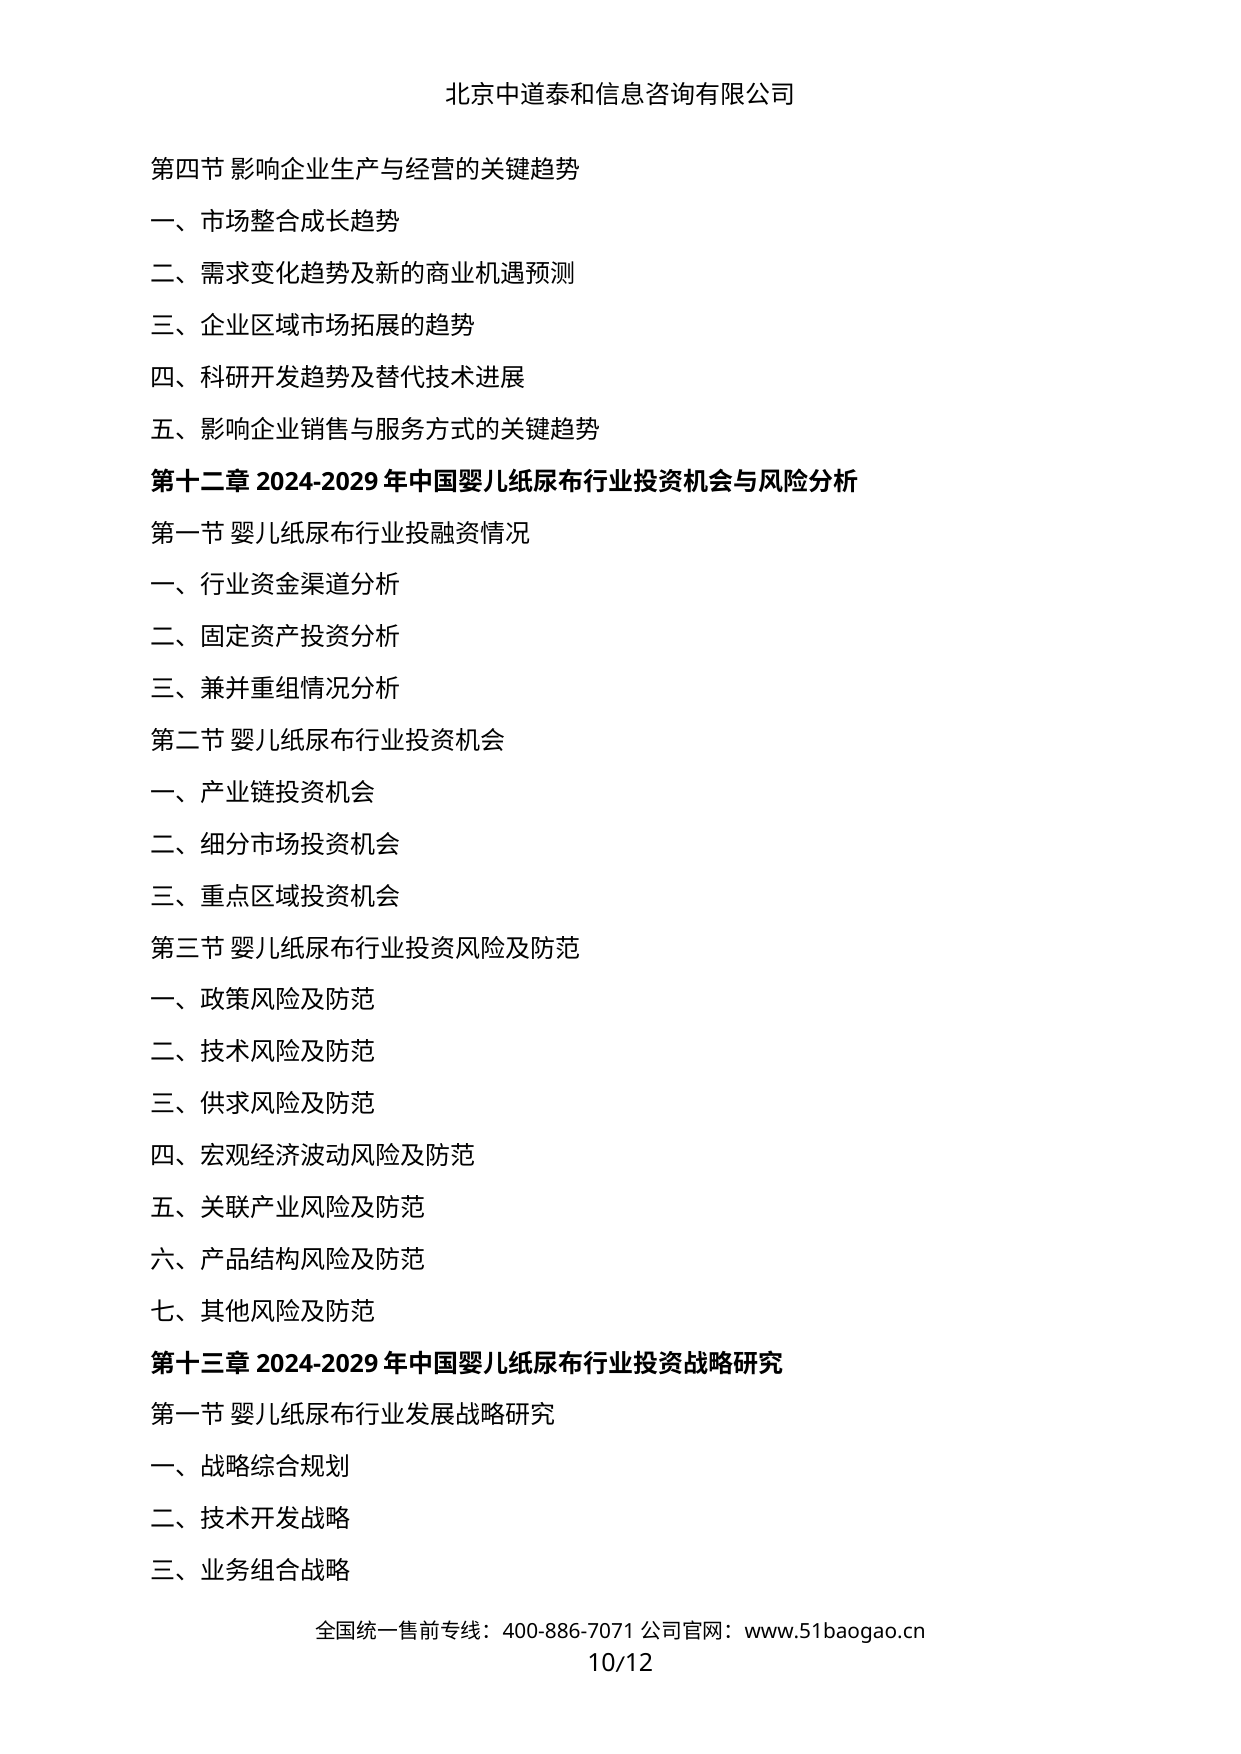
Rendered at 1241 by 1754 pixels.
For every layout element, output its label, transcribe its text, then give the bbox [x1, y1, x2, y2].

text 二、技术开发战略 [150, 1499, 1090, 1535]
text 二、细分市场投资机会 [150, 824, 1090, 861]
text 四、宏观经济波动风险及防范 [150, 1136, 1090, 1172]
text 一、产业链投资机会 [150, 772, 1090, 809]
text 第一节 婴儿纸尿布行业发展战略研究 [150, 1395, 1090, 1431]
text 三、兼并重组情况分析 [150, 669, 1090, 705]
text 六、产品结构风险及防范 [150, 1239, 1090, 1276]
text 第三节 婴儿纸尿布行业投资风险及防范 [150, 928, 1090, 964]
text 四、科研开发趋势及替代技术进展 [150, 357, 1090, 394]
text 第十二章 2024-2029年中国婴儿纸尿布行业投资机会与风险分析 [150, 461, 1090, 497]
text 一、行业资金渠道分析 [150, 565, 1090, 601]
text 第十三章 2024-2029年中国婴儿纸尿布行业投资战略研究 [150, 1343, 1090, 1379]
text 一、政策风险及防范 [150, 980, 1090, 1016]
text 一、战略综合规划 [150, 1447, 1090, 1483]
text 二、固定资产投资分析 [150, 617, 1090, 653]
text 第四节 影响企业生产与经营的关键趋势 [150, 150, 1090, 186]
text 第二节 婴儿纸尿布行业投资机会 [150, 721, 1090, 757]
text 三、业务组合战略 [150, 1551, 1090, 1587]
text 二、技术风险及防范 [150, 1032, 1090, 1068]
text 三、重点区域投资机会 [150, 876, 1090, 912]
text 三、企业区域市场拓展的趋势 [150, 306, 1090, 342]
text 五、关联产业风险及防范 [150, 1187, 1090, 1224]
text 五、影响企业销售与服务方式的关键趋势 [150, 409, 1090, 446]
text 七、其他风险及防范 [150, 1291, 1090, 1327]
text 三、供求风险及防范 [150, 1084, 1090, 1120]
text 二、需求变化趋势及新的商业机遇预测 [150, 254, 1090, 290]
text 一、市场整合成长趋势 [150, 202, 1090, 238]
text 第一节 婴儿纸尿布行业投融资情况 [150, 513, 1090, 549]
